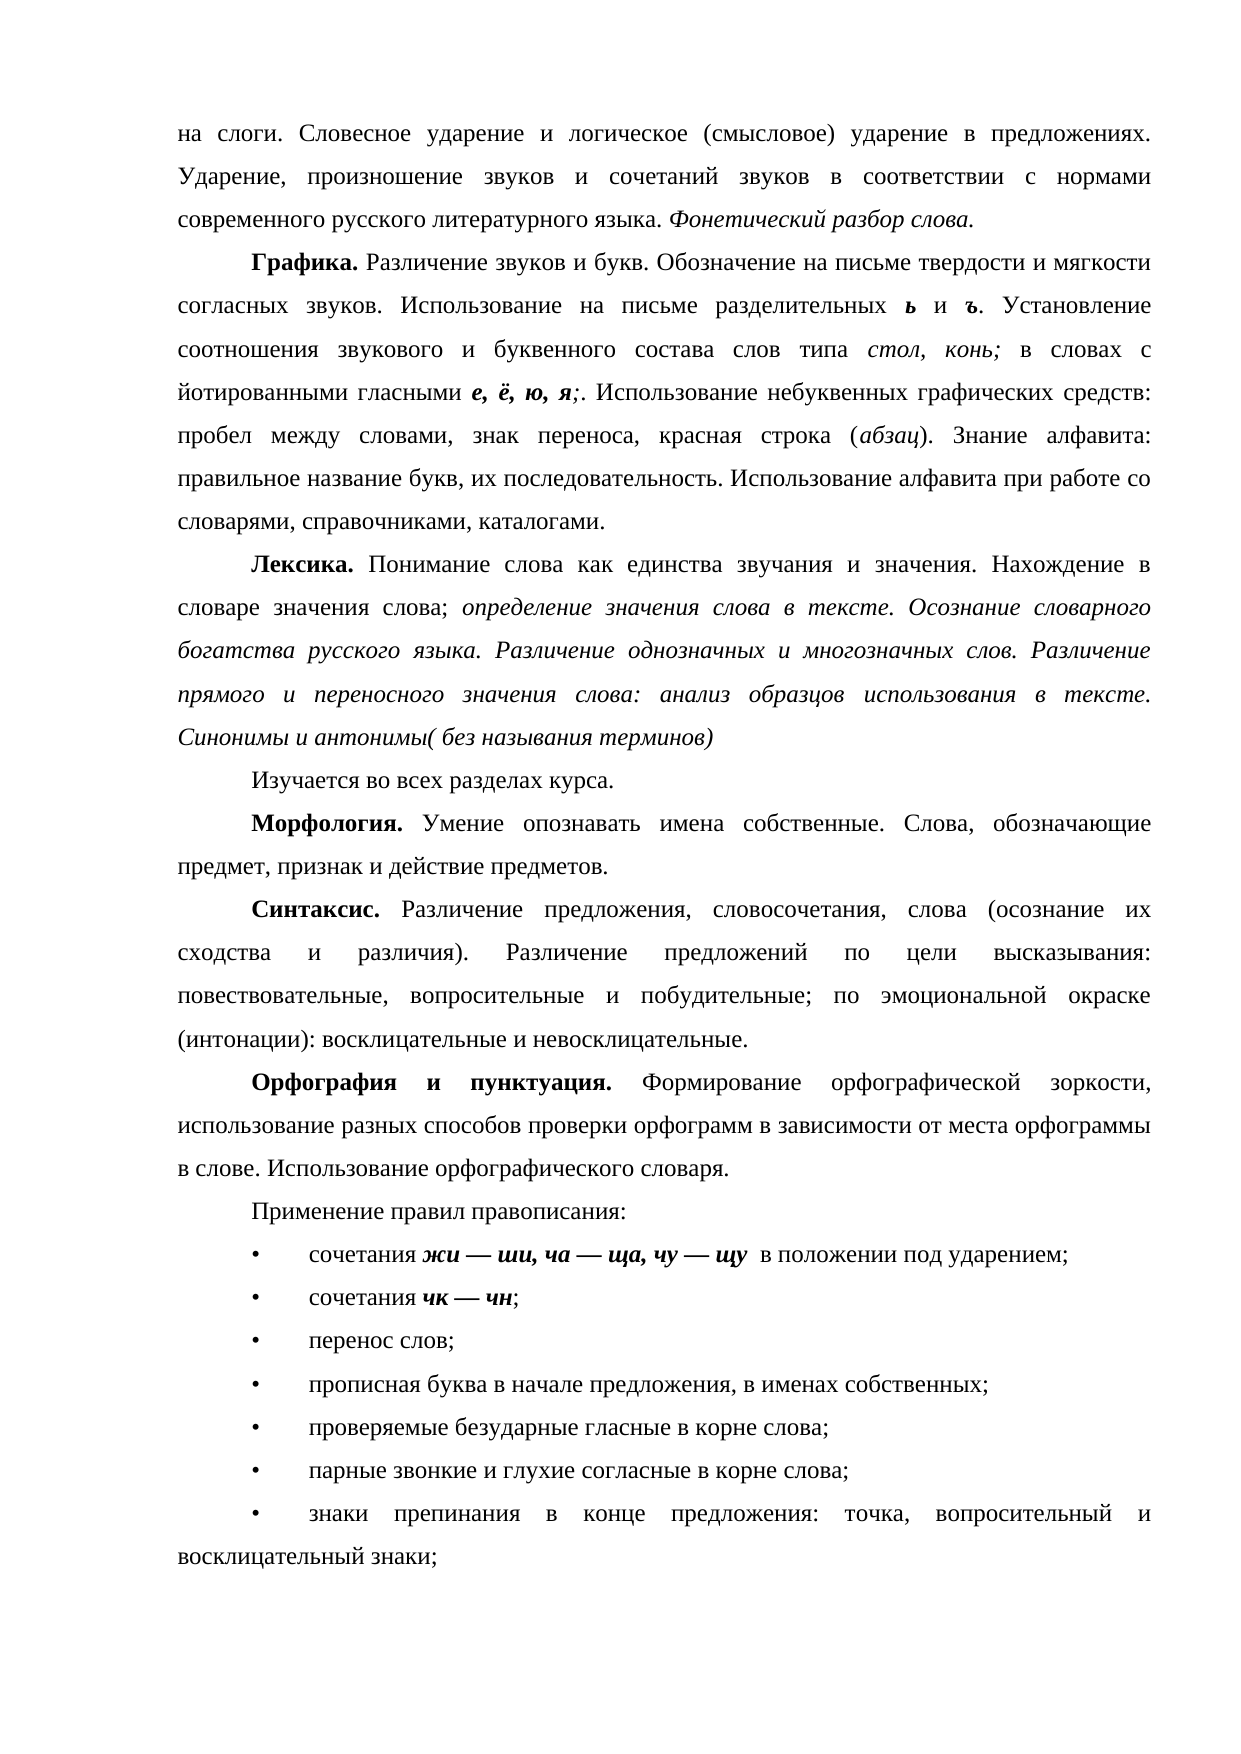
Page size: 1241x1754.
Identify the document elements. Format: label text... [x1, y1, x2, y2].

text Лексика. Понимание слова как единства звучания и значения. Нахождение в словаре значения слова; определение значения слова в тексте. Осознание словарного богатства русского языка. Различение однозначных и многозначных слов. Различение прямого и переносного значения слова: анализ образцов использования в тексте. Синонимы и антонимы( без называния терминов) [177, 549, 1152, 751]
text Морфология. Умение опознавать имена собственные. Слова, обозначающие предмет, признак и действие предметов. [177, 808, 1152, 880]
text Изучается во всех разделах курса. [177, 765, 1152, 794]
list перенос слов; [177, 1326, 1152, 1354]
text Орфография и пунктуация. Формирование орфографической зоркости, использование разных способов проверки орфограмм в зависимости от места орфограммы в слове. Использование орфографического словаря. [177, 1067, 1152, 1182]
list сочетания чк — чн; [177, 1282, 1152, 1311]
list сочетания жи — ши, ча — ща, чу — щу в положении под ударением; [177, 1239, 1152, 1268]
list парные звонкие и глухие согласные в корне слова; [177, 1455, 1152, 1484]
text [177, 118, 1152, 233]
text Синтаксис. Различение предложения, словосочетания, слова (осознание их сходства и различия). Различение предложений по цели высказывания: повествовательные, вопросительные и побудительные; по эмоциональной окраске (интонации): восклицательные и невосклицательные. [177, 894, 1152, 1052]
list проверяемые безударные гласные в корне слова; [177, 1412, 1152, 1441]
text Графика. Различение звуков и букв. Обозначение на письме твердости и мягкости согласных звуков. Использование на письме разделительных ь и ъ. Установление соотношения звукового и буквенного состава слов типа стол, конь; в словах с йотированными гласными е, ё, ю, я;. Использование небуквенных графических средств: пробел между словами, знак переноса, красная строка (абзац). Знание алфавита: правильное название букв, их последовательность. Использование алфавита при работе со словарями, справочниками, каталогами. [177, 247, 1152, 535]
list прописная буква в начале предложения, в именах собственных; [177, 1369, 1152, 1397]
text Применение правил правописания: [177, 1196, 1152, 1225]
list знаки препинания в конце предложения: точка, вопросительный и восклицательный знаки; [177, 1498, 1152, 1570]
